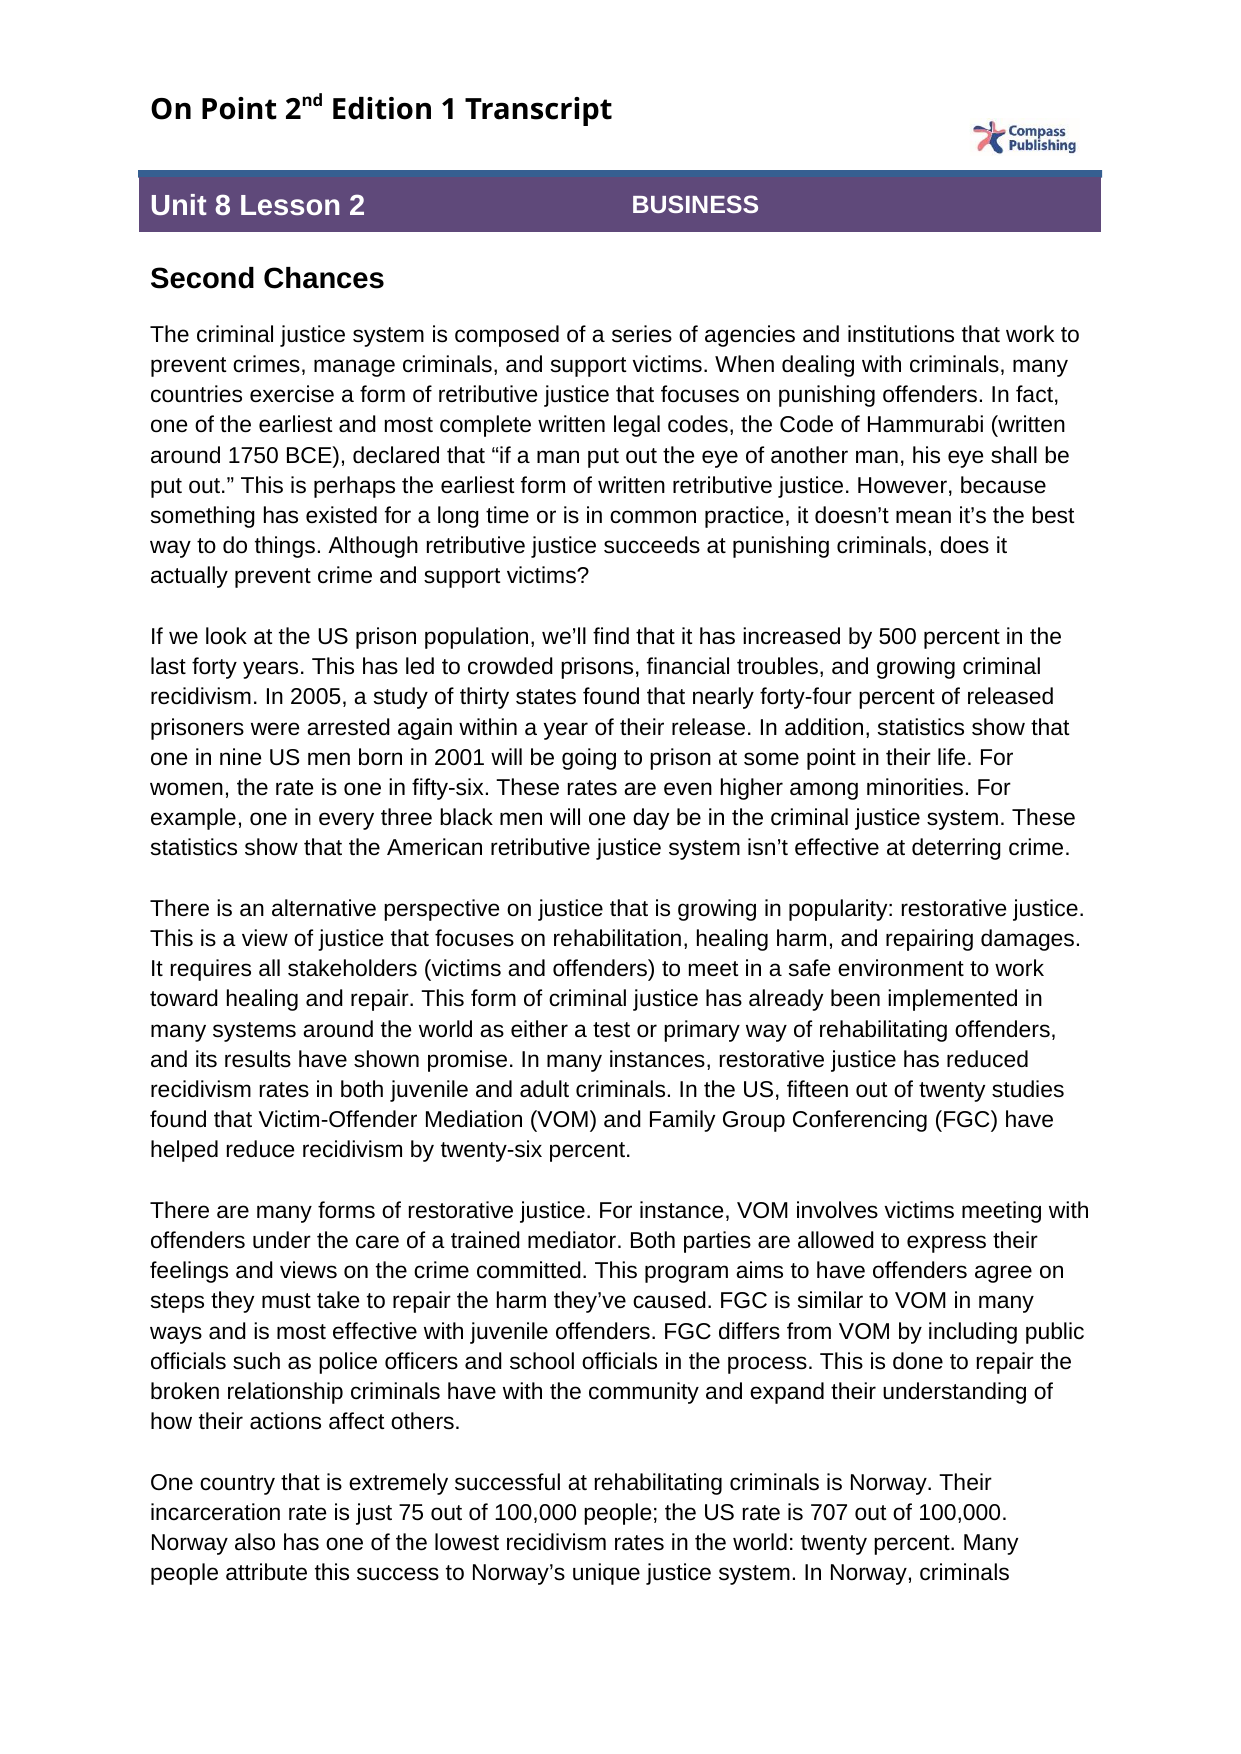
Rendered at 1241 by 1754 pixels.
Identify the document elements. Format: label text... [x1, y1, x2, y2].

picture [969, 118, 1080, 156]
text Second Chances [150, 261, 1090, 295]
text There are many forms of restorative justice. For instance, VOM involves victims meeting with offenders under the care of a trained mediator. Both parties are allowed to express their feelings and views on the crime committed. This program aims to have offenders agree on steps they must take to repair the harm they’ve caused. FGC is similar to VOM in many ways and is most effective with juvenile offenders. FGC differs from VOM by including public officials such as police officers and school officials in the process. This is done to repair the broken relationship criminals have with the community and expand their understanding of how their actions affect others. [150, 1197, 1090, 1435]
table_header Unit 8 Lesson 2 [139, 177, 620, 232]
text If we look at the US prison population, we’ll find that it has increased by 500 percent in the last forty years. This has led to crowded prisons, financial troubles, and growing criminal recidivism. In 2005, a study of thirty states found that nearly forty-four percent of released prisoners were arrested again within a year of their release. In addition, statistics show that one in nine US men born in 2001 will be going to prison at some point in their life. For women, the rate is one in fifty-six. These rates are even higher among minorities. For example, one in every three black men will one day be in the criminal justice system. These statistics show that the American retributive justice system isn’t effective at deterring crime. [150, 623, 1090, 861]
text There is an alternative perspective on justice that is growing in popularity: restorative justice. This is a view of justice that focuses on rehabilitation, healing harm, and repairing damages. It requires all stakeholders (victims and offenders) to meet in a safe environment to work toward healing and repair. This form of criminal justice has already been implemented in many systems around the world as either a test or primary way of rehabilitating offenders, and its results have shown promise. In many instances, restorative justice has reduced recidivism rates in both juvenile and adult criminals. In the US, fifteen out of twenty studies found that Victim-Offender Mediation (VOM) and Family Group Conferencing (FGC) have helped reduce recidivism by twenty-six percent. [150, 895, 1090, 1163]
text The criminal justice system is composed of a series of agencies and institutions that work to prevent crimes, manage criminals, and support victims. When dealing with criminals, many countries exercise a form of retributive justice that focuses on punishing offenders. In fact, one of the earliest and most complete written legal codes, the Code of Hammurabi (written around 1750 BCE), declared that “if a man put out the eye of another man, his eye shall be put out.” This is perhaps the earliest form of written retributive justice. However, because something has existed for a long time or is in common practice, it doesn’t mean it’s the best way to do things. Although retributive justice succeeds at punishing criminals, does it actually prevent crime and support victims? [150, 321, 1090, 589]
table_header BUSINESS [620, 177, 1101, 232]
